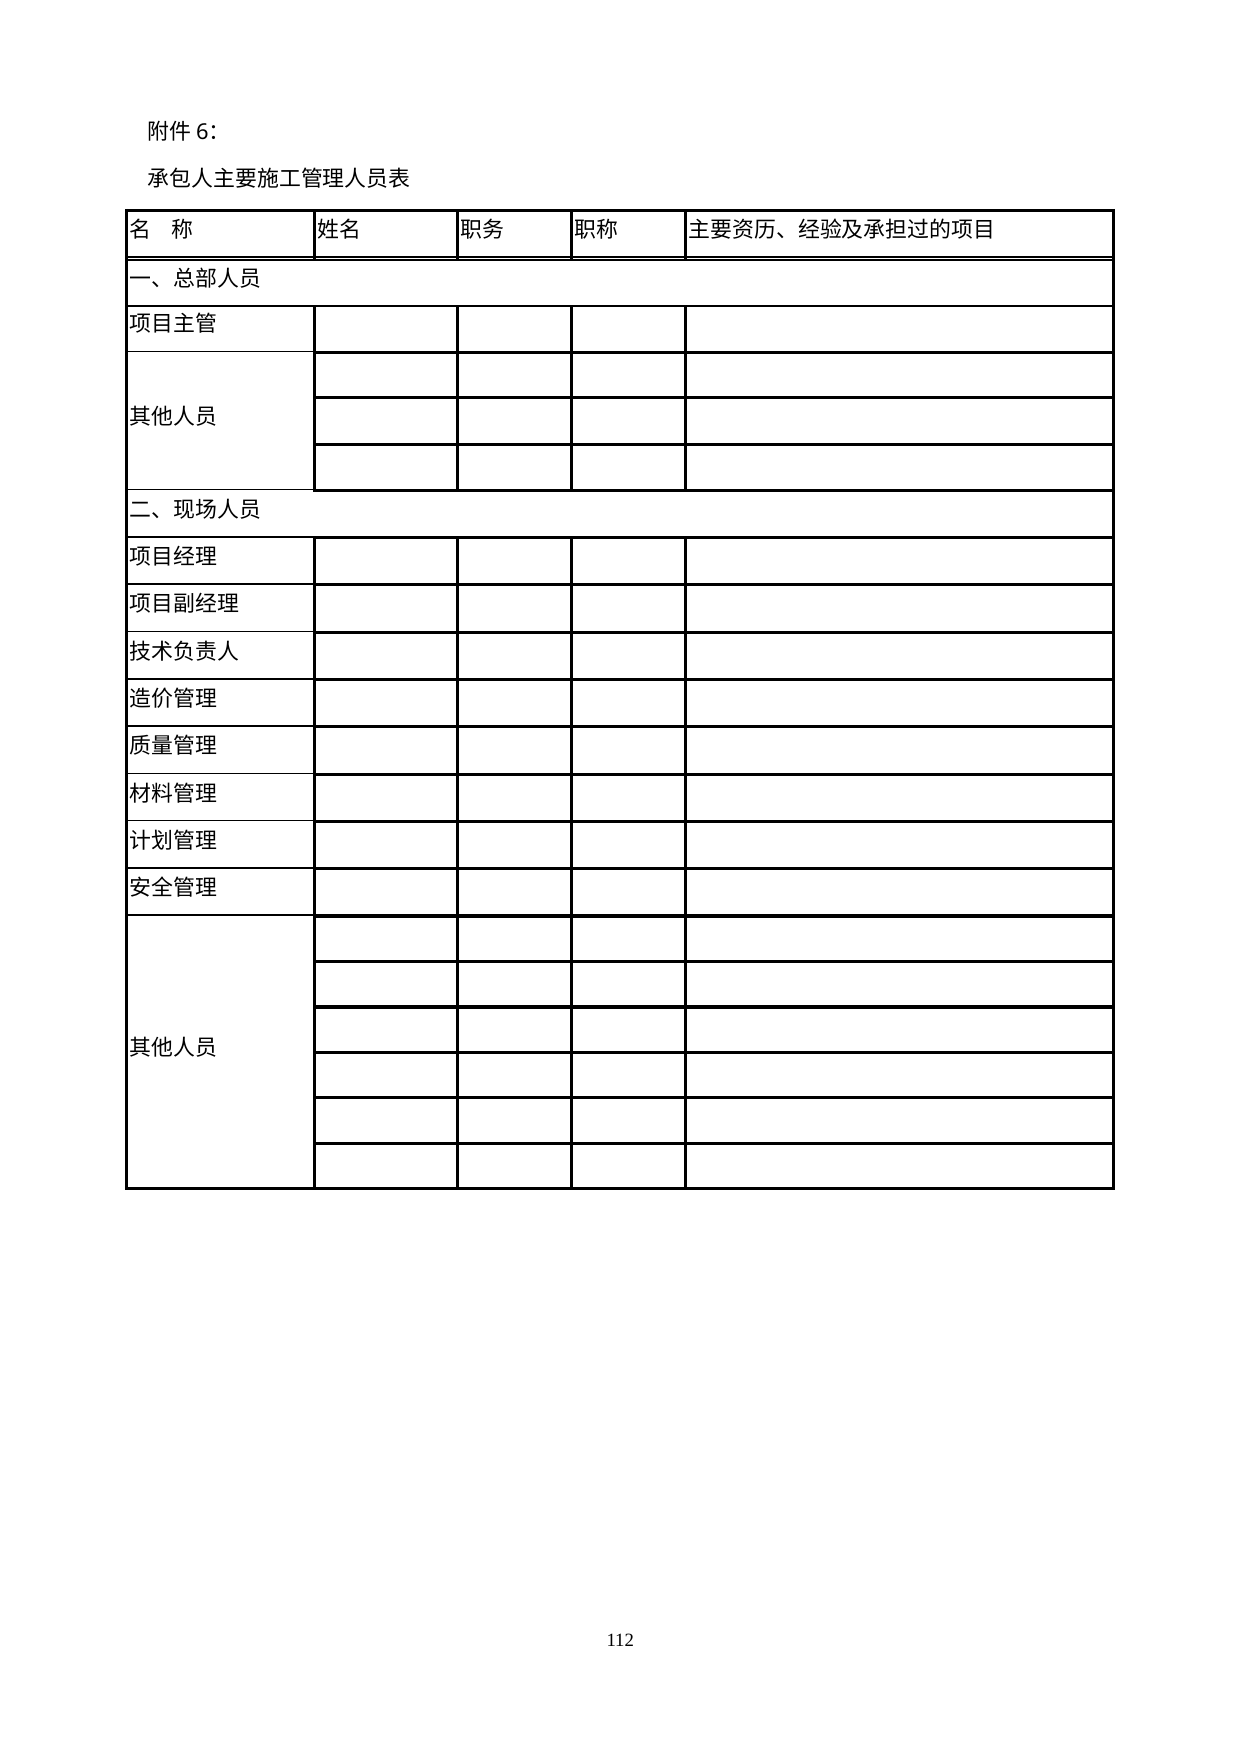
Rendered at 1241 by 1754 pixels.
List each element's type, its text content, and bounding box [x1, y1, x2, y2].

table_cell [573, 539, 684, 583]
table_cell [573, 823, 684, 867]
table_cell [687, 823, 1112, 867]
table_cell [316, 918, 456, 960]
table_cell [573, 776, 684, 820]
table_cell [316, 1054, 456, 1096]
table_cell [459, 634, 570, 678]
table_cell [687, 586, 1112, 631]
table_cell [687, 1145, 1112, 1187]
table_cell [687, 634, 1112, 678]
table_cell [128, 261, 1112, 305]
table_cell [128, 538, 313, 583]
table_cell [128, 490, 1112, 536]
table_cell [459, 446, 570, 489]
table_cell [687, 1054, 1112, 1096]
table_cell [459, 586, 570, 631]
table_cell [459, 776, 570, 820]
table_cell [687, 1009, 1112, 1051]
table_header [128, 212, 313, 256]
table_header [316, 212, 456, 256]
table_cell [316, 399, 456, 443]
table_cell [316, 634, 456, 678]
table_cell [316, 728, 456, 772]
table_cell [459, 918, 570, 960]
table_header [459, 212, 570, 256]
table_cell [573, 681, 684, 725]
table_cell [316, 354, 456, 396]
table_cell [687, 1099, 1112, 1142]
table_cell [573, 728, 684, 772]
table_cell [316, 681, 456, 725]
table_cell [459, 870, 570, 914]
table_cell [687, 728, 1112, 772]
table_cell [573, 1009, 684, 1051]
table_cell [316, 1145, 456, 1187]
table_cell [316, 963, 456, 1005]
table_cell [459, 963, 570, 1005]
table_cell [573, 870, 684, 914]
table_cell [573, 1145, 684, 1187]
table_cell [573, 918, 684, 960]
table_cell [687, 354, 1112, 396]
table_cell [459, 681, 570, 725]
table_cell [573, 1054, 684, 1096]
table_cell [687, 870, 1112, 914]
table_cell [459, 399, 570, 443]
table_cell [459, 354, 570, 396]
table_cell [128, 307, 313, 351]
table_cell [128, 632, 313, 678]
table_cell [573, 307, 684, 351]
text 附件6： [148, 114, 1092, 145]
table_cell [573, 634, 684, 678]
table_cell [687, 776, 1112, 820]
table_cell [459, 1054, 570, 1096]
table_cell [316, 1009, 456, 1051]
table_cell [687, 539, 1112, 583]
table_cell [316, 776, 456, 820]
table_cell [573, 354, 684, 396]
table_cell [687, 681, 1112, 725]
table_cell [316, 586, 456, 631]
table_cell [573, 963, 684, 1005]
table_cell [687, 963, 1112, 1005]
text 承包人主要施工管理人员表 [148, 161, 1092, 193]
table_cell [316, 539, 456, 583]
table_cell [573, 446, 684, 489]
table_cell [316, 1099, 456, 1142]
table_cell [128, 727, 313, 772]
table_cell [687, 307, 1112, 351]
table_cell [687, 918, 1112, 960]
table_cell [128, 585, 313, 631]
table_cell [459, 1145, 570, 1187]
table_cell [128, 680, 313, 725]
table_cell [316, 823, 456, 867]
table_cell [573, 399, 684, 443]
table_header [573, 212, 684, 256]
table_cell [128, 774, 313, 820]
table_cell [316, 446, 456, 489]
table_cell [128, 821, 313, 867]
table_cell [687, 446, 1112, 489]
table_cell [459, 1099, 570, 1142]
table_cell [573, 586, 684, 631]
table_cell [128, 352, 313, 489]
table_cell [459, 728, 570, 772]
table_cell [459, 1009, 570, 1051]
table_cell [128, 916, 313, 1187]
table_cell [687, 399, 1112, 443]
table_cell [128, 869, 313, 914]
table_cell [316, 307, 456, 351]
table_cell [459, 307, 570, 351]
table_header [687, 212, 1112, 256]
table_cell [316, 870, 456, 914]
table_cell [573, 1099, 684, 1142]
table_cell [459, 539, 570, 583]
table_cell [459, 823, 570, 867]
